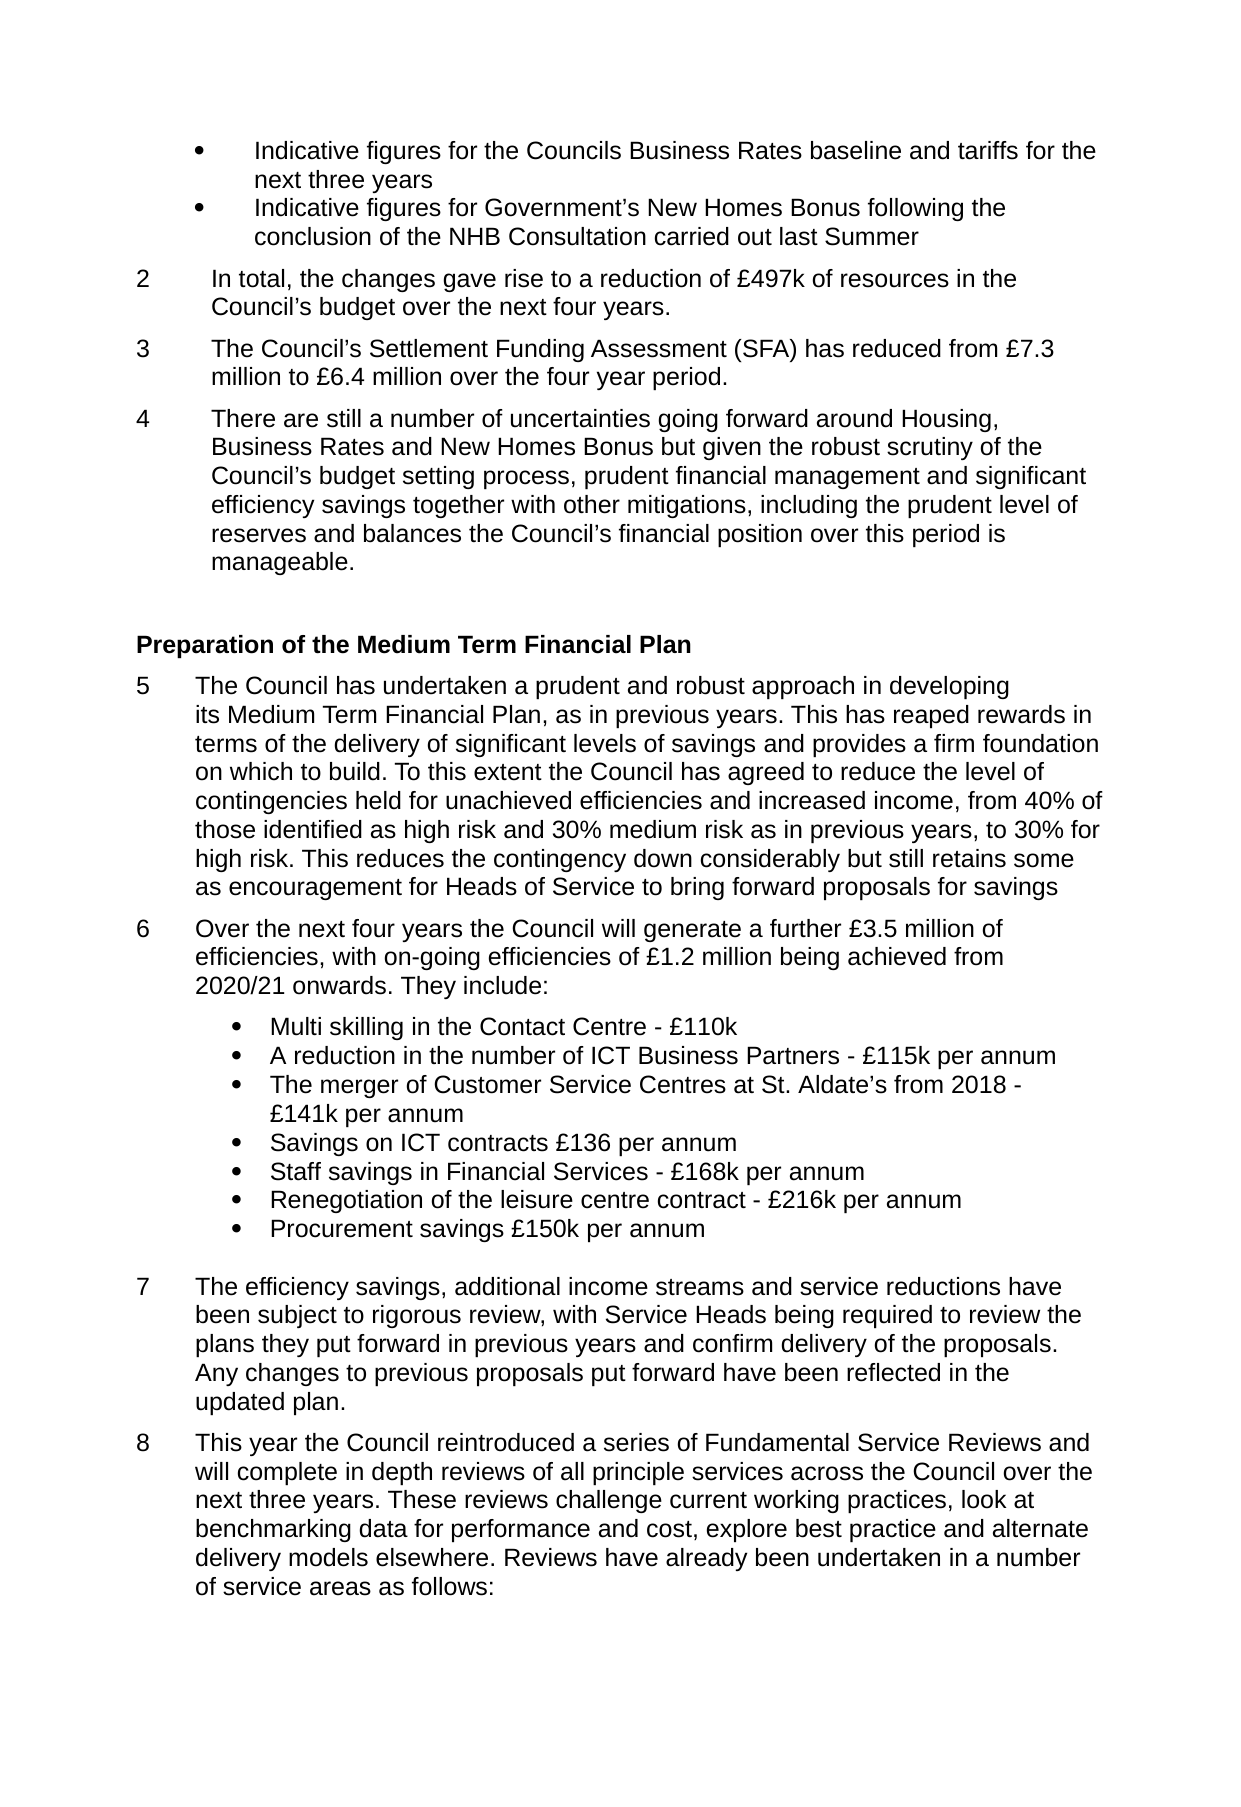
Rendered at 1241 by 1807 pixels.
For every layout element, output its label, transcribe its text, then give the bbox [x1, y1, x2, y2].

list Indicative figures for Government’s New Homes Bonus following the conclusion of the NHB Consultation carried out last Summer [195, 193, 1104, 251]
text 6 Over the next four years the Council will generate a further £3.5 million of efficiencies, with on-going efficiencies of £1.2 million being achieved from 2020/21 onwards. They include: [136, 913, 1064, 1000]
list There are still a number of uncertainties going forward around Housing, Business Rates and New Homes Bonus but given the robust scrutiny of the Council’s budget setting process, prudent financial management and significant efficiency savings together with other mitigations, including the prudent level of reserves and balances the Council’s financial position over this period is manageable. [136, 403, 1104, 576]
text Preparation of the Medium Term Financial Plan [136, 630, 1104, 658]
list The merger of Customer Service Centres at St. Aldate’s from 2018 - £141k per annum [232, 1070, 1064, 1128]
list Indicative figures for the Councils Business Rates baseline and tariffs for the next three years [195, 136, 1104, 193]
list Procurement savings £150k per annum [232, 1214, 1064, 1243]
list A reduction in the number of ICT Business Partners - £115k per annum [232, 1041, 1064, 1070]
text 5 The Council has undertaken a prudent and robust approach in developing its Medium Term Financial Plan, as in previous years. This has reaped rewards in terms of the delivery of significant levels of savings and provides a firm foundation on which to build. To this extent the Council has agreed to reduce the level of contingencies held for unachieved efficiencies and increased income, from 40% of those identified as high risk and 30% medium risk as in previous years, to 30% for high risk. This reduces the contingency down considerably but still retains some as encouragement for Heads of Service to bring forward proposals for savings [136, 671, 1104, 901]
list Savings on ICT contracts £136 per annum [232, 1128, 1064, 1156]
text 7 The efficiency savings, additional income streams and service reductions have been subject to rigorous review, with Service Heads being required to review the plans they put forward in previous years and confirm delivery of the proposals. Any changes to previous proposals put forward have been reflected in the updated plan. [136, 1272, 1104, 1416]
list Multi skilling in the Contact Centre - £110k [232, 1012, 1064, 1041]
list Renegotiation of the leisure centre contract - £216k per annum [232, 1185, 1064, 1214]
text 8 This year the Council reintroduced a series of Fundamental Service Reviews and will complete in depth reviews of all principle services across the Council over the next three years. These reviews challenge current working practices, look at benchmarking data for performance and cost, explore best practice and alternate delivery models elsewhere. Reviews have already been undertaken in a number of service areas as follows: [136, 1428, 1104, 1601]
list The Council’s Settlement Funding Assessment (SFA) has reduced from £7.3 million to £6.4 million over the four year period. [136, 333, 1104, 391]
list Staff savings in Financial Services - £168k per annum [232, 1156, 1064, 1185]
list In total, the changes gave rise to a reduction of £497k of resources in the Council’s budget over the next four years. [136, 263, 1104, 321]
